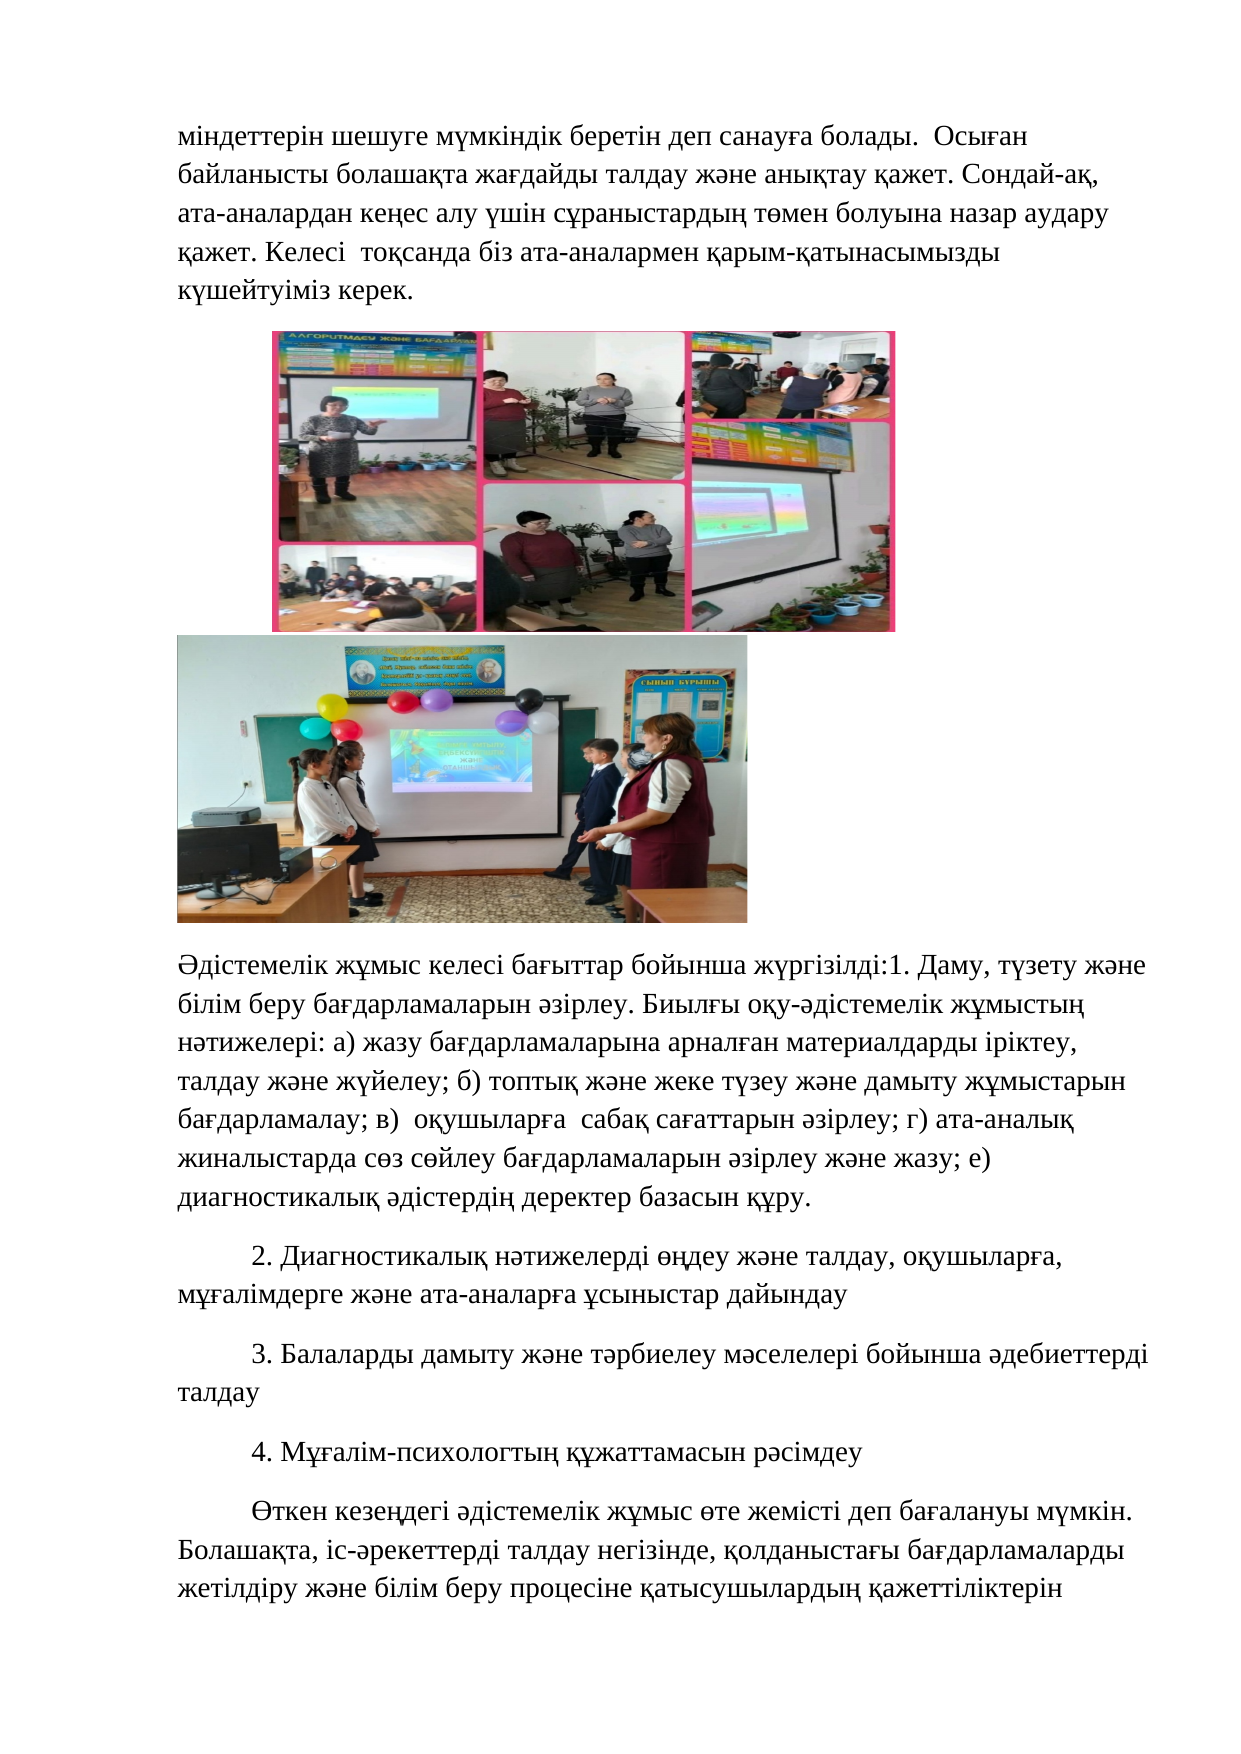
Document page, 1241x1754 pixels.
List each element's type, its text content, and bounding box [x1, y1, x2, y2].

text 4. Мұғалім-психологтың құжаттамасын рәсімдеу [177, 1434, 1152, 1467]
text 2. Диагностикалық нәтижелерді өңдеу және талдау, оқушыларға, мұғалімдерге және ата-аналарға ұсыныстар дайындау [177, 1238, 1152, 1310]
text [177, 118, 1152, 306]
picture [177, 635, 748, 923]
picture [272, 331, 896, 632]
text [177, 1493, 1152, 1604]
text Әдістемелік жұмыс келесі бағыттар бойынша жүргізілді:1. Даму, түзету және білім беру бағдарламаларын әзірлеу. Биылғы оқу-әдістемелік жұмыстың нәтижелері: а) жазу бағдарламаларына арналған материалдарды іріктеу, талдау және жүйелеу; б) топтық және жеке түзеу және дамыту жұмыстарын бағдарламалау; в) оқушыларға сабақ сағаттарын әзірлеу; г) ата-аналық жиналыстарда сөз сөйлеу бағдарламаларын әзірлеу және жазу; e) диагностикалық әдістердің деректер базасын құру. [177, 947, 1152, 1212]
text 3. Балаларды дамыту және тәрбиелеу мәселелері бойынша әдебиеттерді талдау [177, 1336, 1152, 1408]
